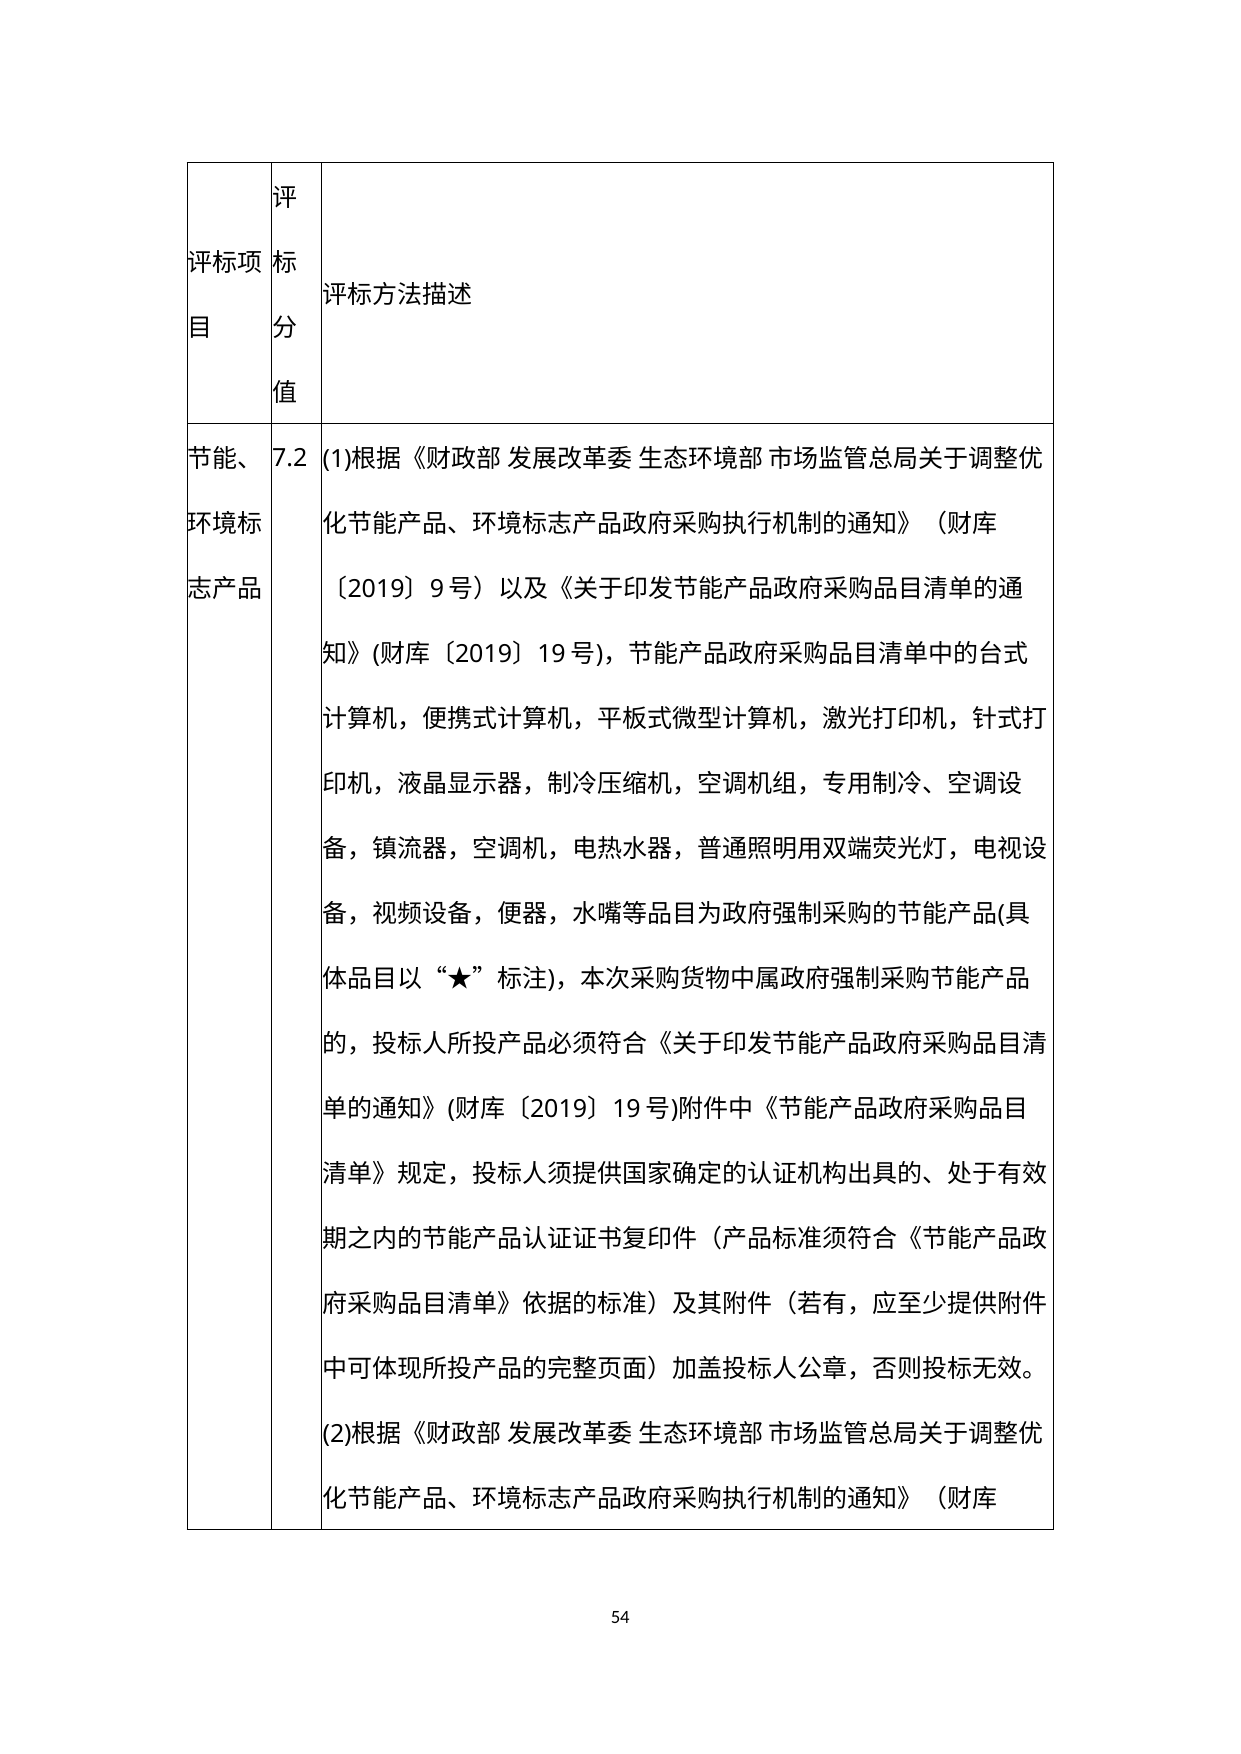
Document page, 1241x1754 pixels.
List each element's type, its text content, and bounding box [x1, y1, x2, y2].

table_cell 7.2 [272, 424, 321, 1529]
table_header 评标分值 [272, 163, 321, 423]
table_header 评标项目 [188, 163, 271, 423]
table_cell 节能、环境标志产品 [188, 424, 271, 1529]
table_header 评标方法描述 [322, 163, 1053, 423]
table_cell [322, 424, 1053, 1529]
